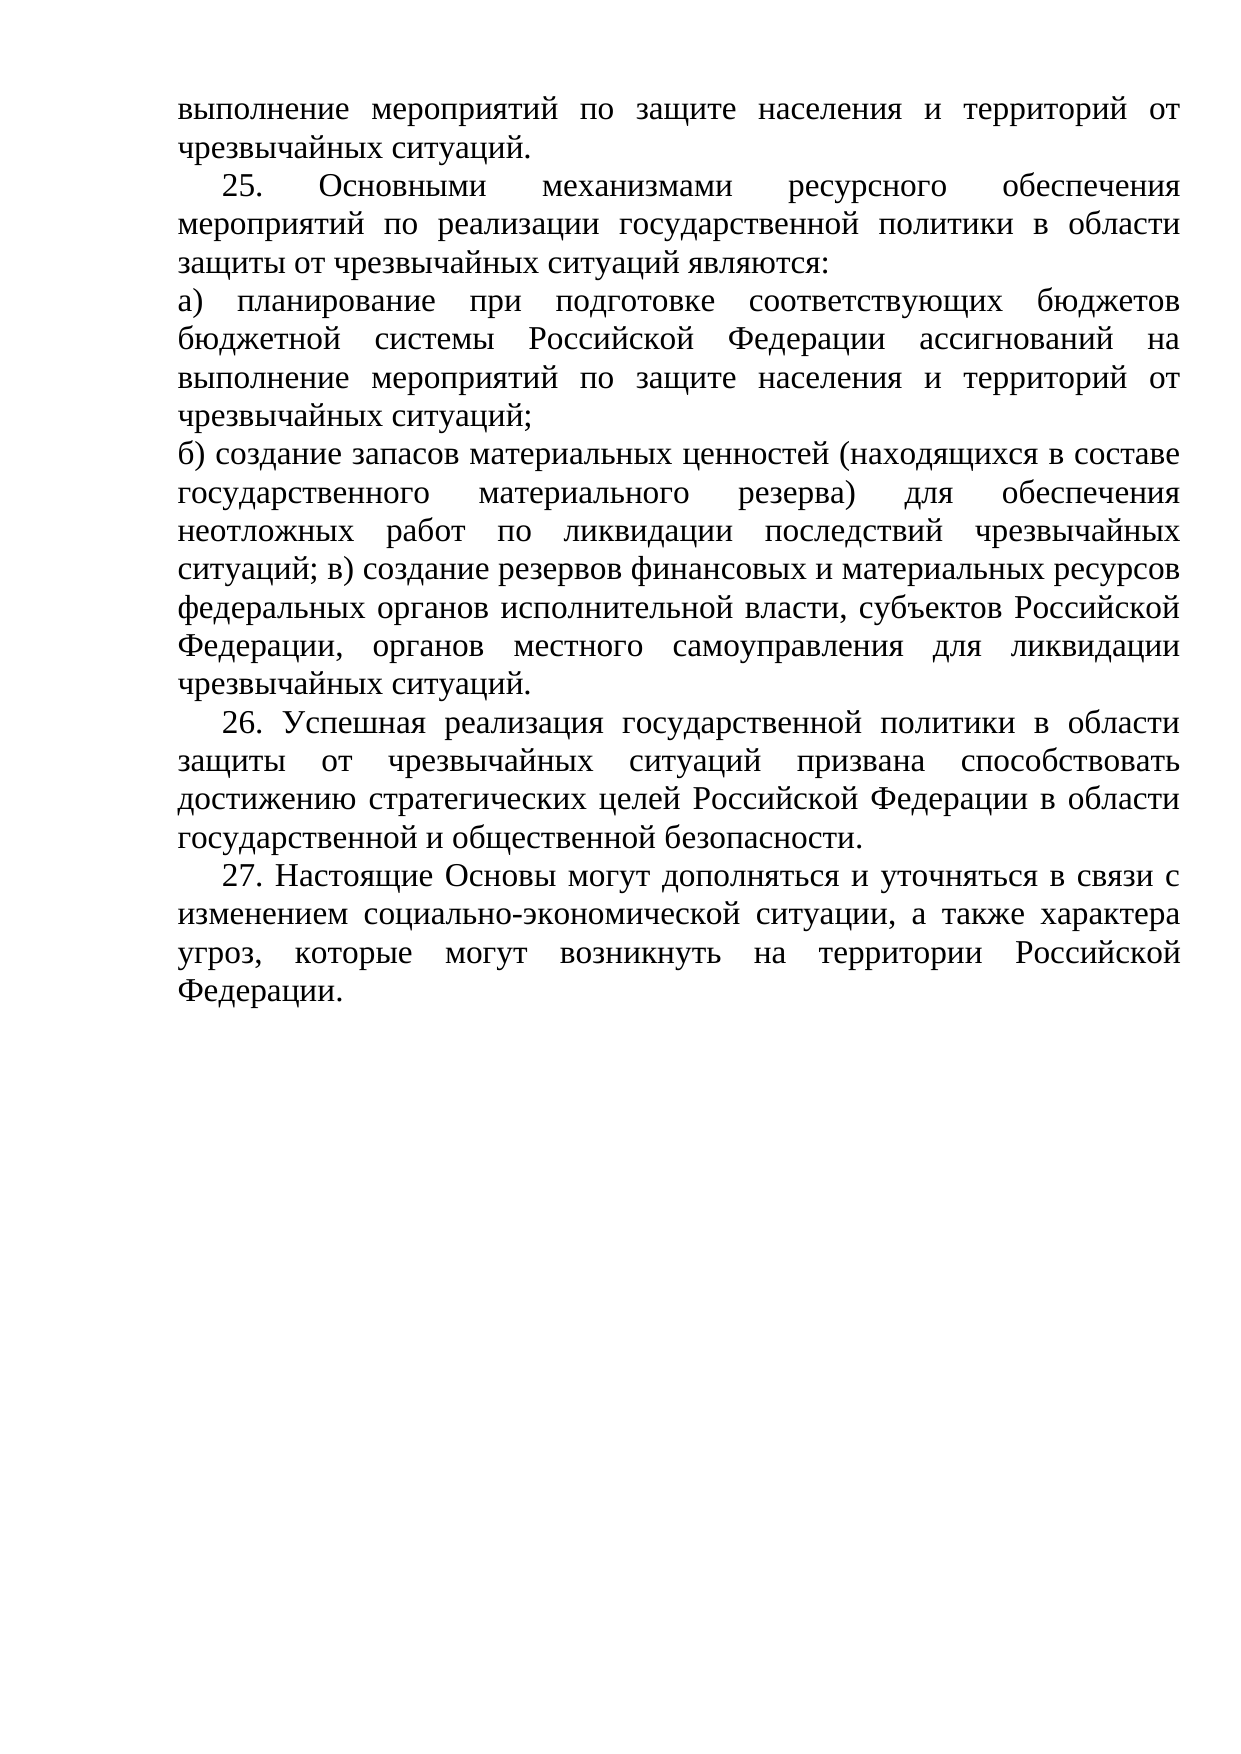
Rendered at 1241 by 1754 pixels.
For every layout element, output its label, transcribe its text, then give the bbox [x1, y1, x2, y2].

text 26. Успешная реализация государственной политики в области защиты от чрезвычайных ситуаций призвана способствовать достижению стратегических целей Российской Федерации в области государственной и общественной безопасности. [177, 702, 1181, 855]
text б) создание запасов материальных ценностей (находящихся в составе государственного материального резерва) для обеспечения неотложных работ по ликвидации последствий чрезвычайных ситуаций; в) создание резервов финансовых и материальных ресурсов федеральных органов исполнительной власти, субъектов Российской Федерации, органов местного самоуправления для ликвидации чрезвычайных ситуаций. [177, 434, 1181, 702]
text 25. Основными механизмами ресурсного обеспечения мероприятий по реализации государственной политики в области защиты от чрезвычайных ситуаций являются: [177, 165, 1181, 280]
text а) планирование при подготовке соответствующих бюджетов бюджетной системы Российской Федерации ассигнований на выполнение мероприятий по защите населения и территорий от чрезвычайных ситуаций; [177, 280, 1181, 434]
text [177, 89, 1181, 165]
text 27. Настоящие Основы могут дополняться и уточняться в связи с изменением социально-экономической ситуации, а также характера угроз, которые могут возникнуть на территории Российской Федерации. [177, 855, 1181, 1009]
